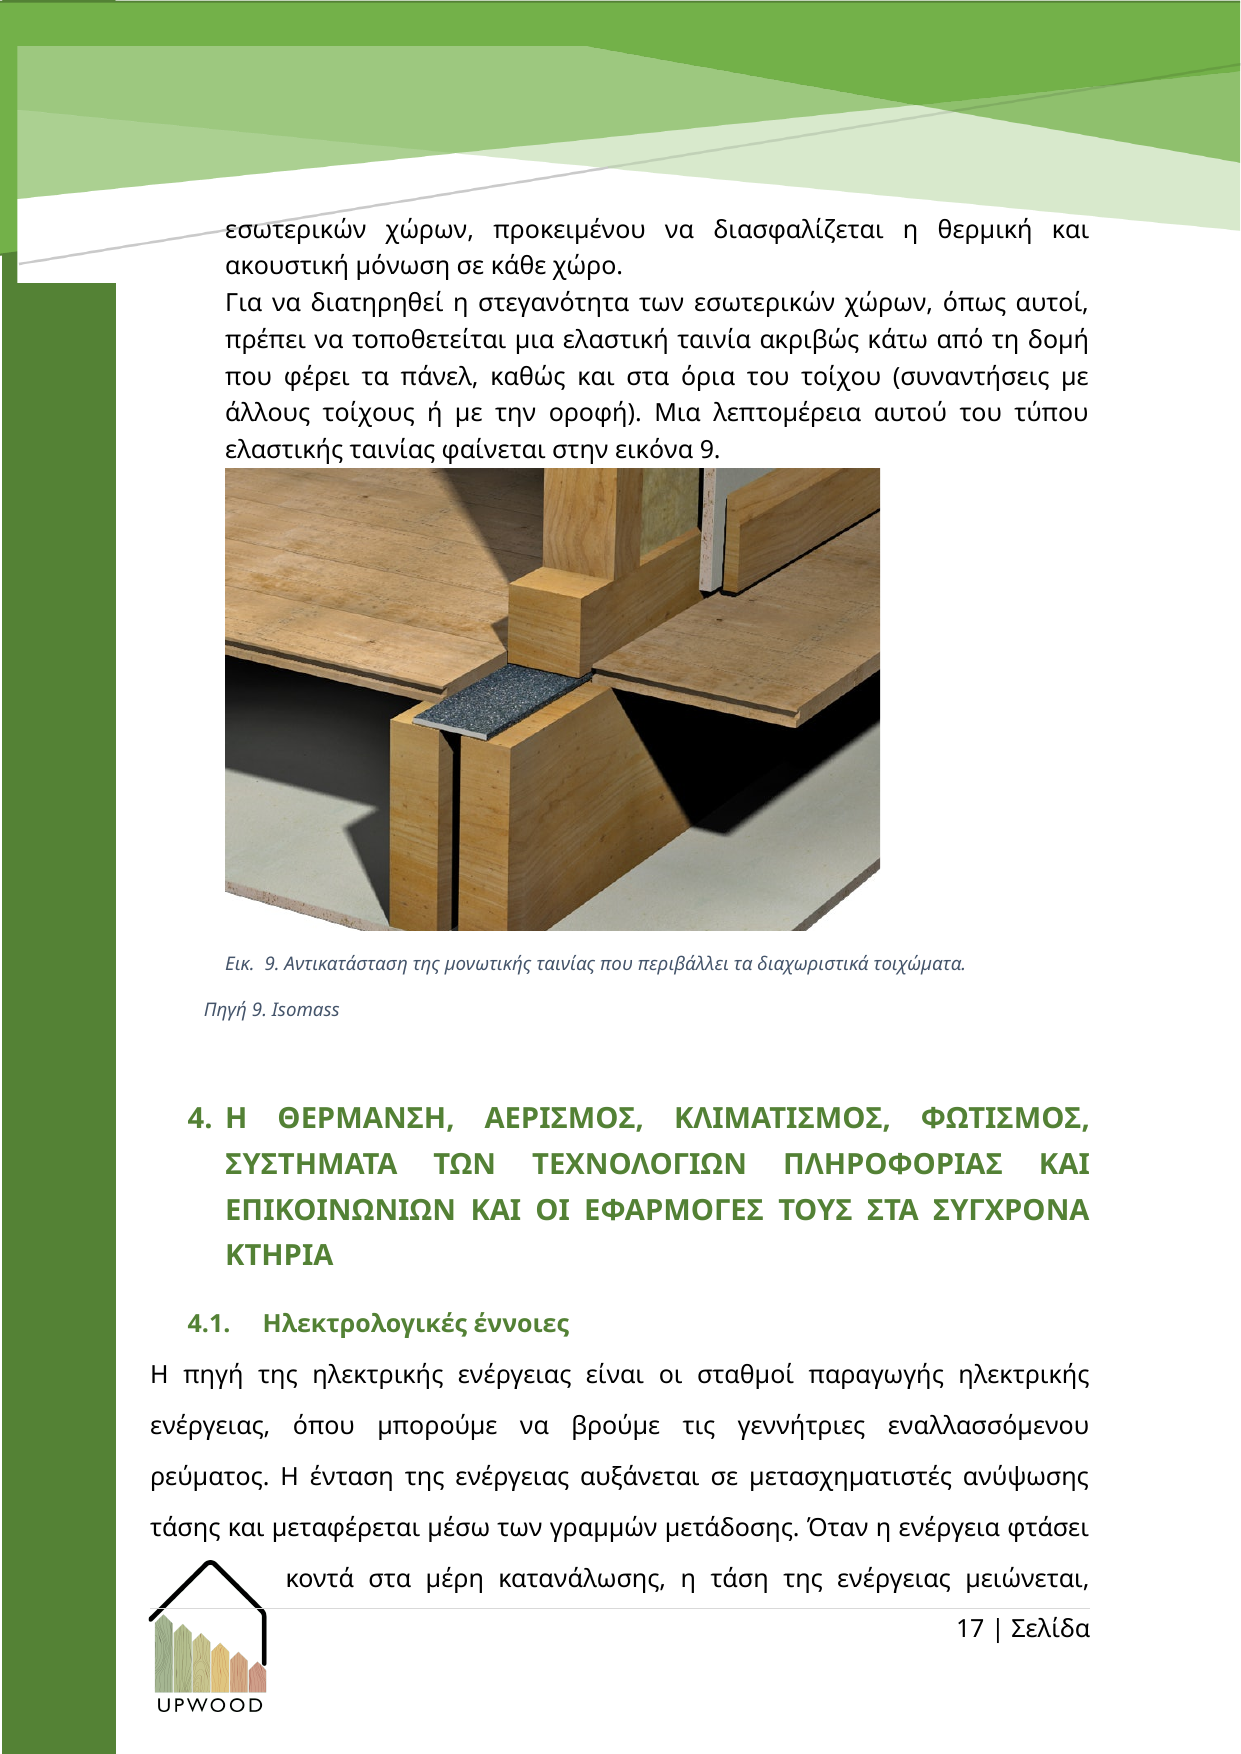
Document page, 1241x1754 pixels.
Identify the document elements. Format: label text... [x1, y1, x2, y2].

list Για να διατηρηθεί η στεγανότητα των εσωτερικών χώρων, όπως αυτοί, πρέπει να τοποθετείται μια ελαστική ταινία ακριβώς κάτω από τη δομή που φέρει τα πάνελ, καθώς και στα όρια του τοίχου (συναντήσεις με άλλους τοίχους ή με την οροφή). Μια λεπτομέρεια αυτού του τύπου ελαστικής ταινίας φαίνεται στην εικόνα 9. [225, 285, 1090, 466]
picture [148, 1560, 267, 1712]
picture [225, 468, 881, 931]
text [150, 1357, 1090, 1595]
text Πηγή 9. Isomass [150, 996, 1090, 1022]
subtitle Η ΘΕΡΜΑΝΣΗ, ΑΕΡΙΣΜΟΣ, ΚΛΙΜΑΤΙΣΜΟΣ, ΦΩΤΙΣΜΟΣ, ΣΥΣΤΗΜΑΤΑ ΤΩΝ ΤΕΧΝΟΛΟΓΙΩΝ ΠΛΗΡΟΦΟΡΙΑΣ ΚΑΙ ΕΠΙΚΟΙΝΩΝΙΩΝ ΚΑΙ ΟΙ ΕΦΑΡΜΟΓΕΣ ΤΟΥΣ ΣΤΑ ΣΥΓΧΡΟΝΑ ΚΤΗΡΙΑ [187, 1098, 1090, 1274]
text Εικ. 9. Αντικατάσταση της μονωτικής ταινίας που περιβάλλει τα διαχωριστικά τοιχώματα. [225, 950, 1090, 976]
subtitle Ηλεκτρολογικές έννοιες [187, 1305, 1090, 1339]
picture [17, 46, 1241, 283]
